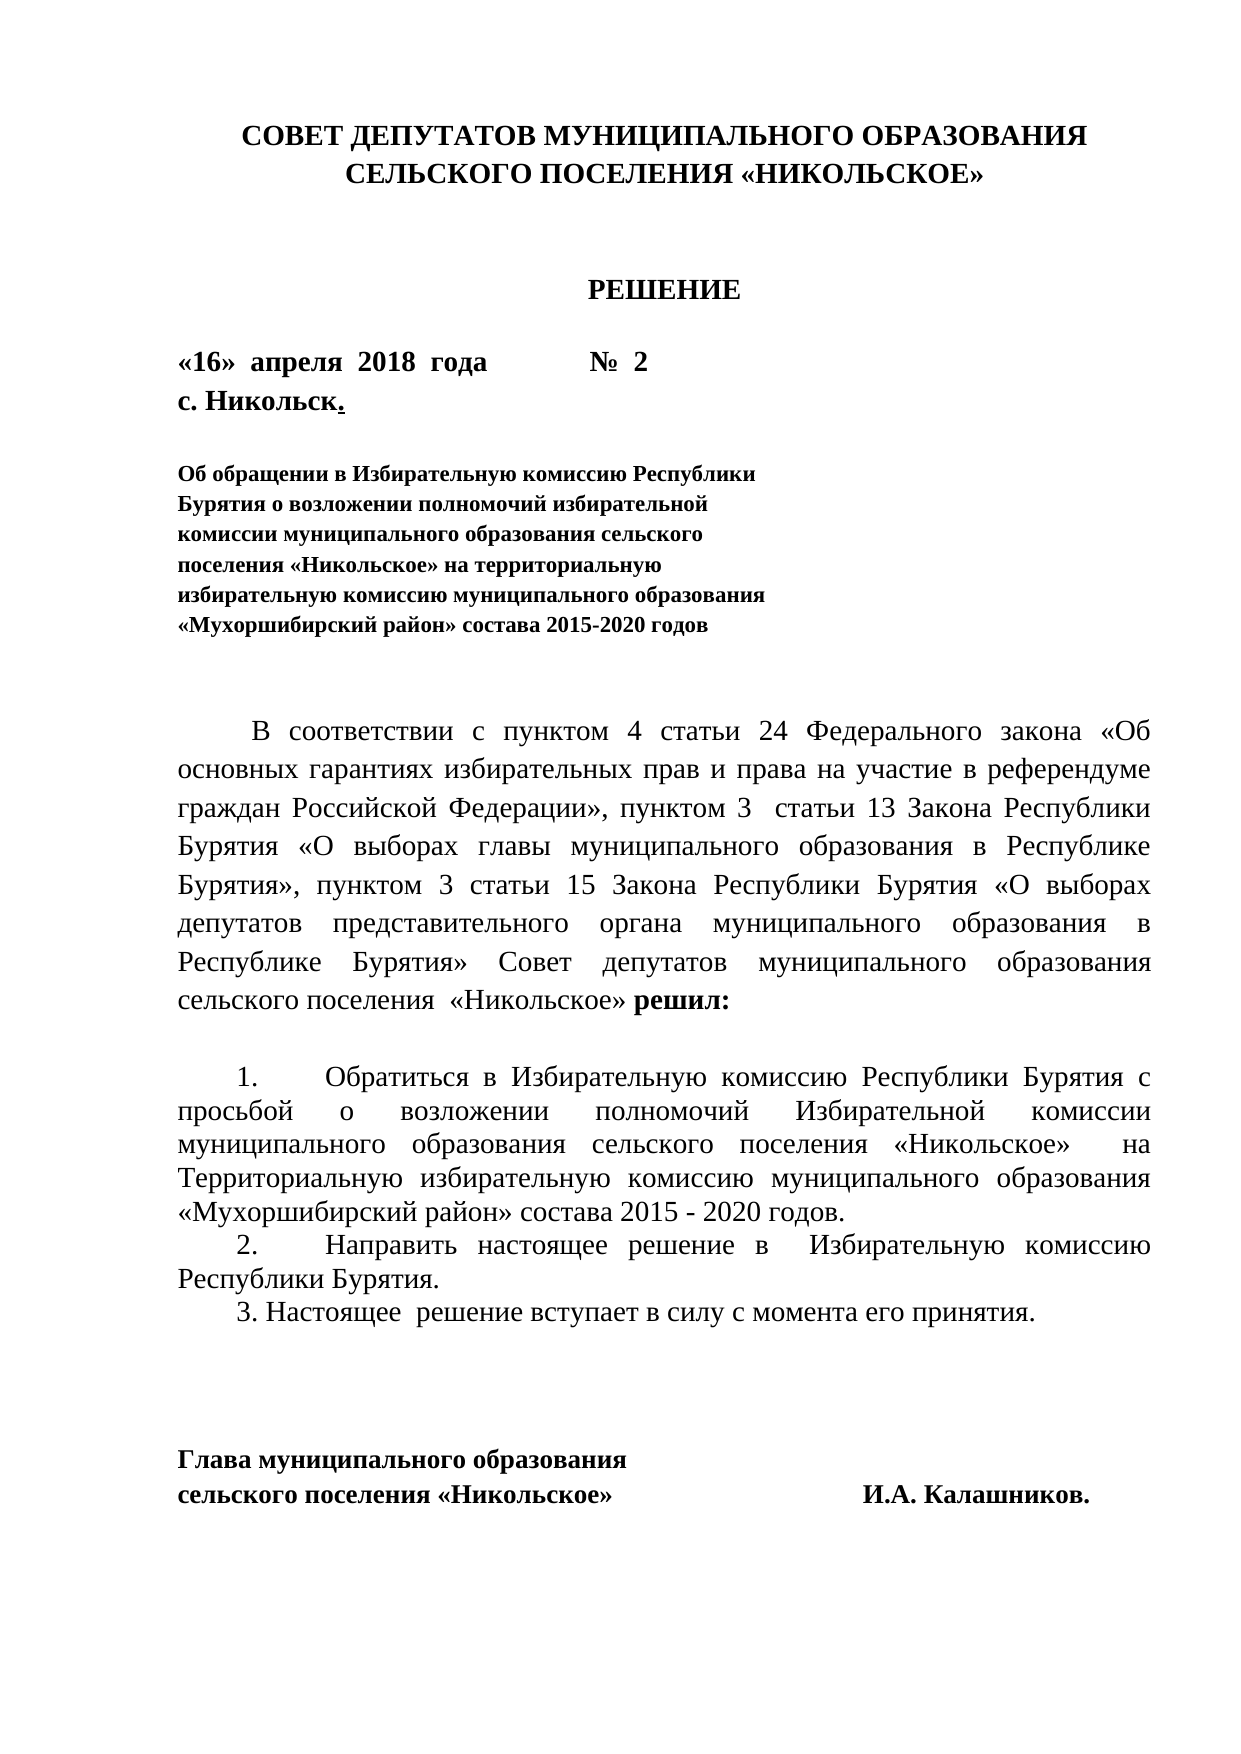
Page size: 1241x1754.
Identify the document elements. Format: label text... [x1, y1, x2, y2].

text «16» апреля 2018 года № 2 [177, 344, 1152, 378]
text РЕШЕНИЕ [177, 272, 1152, 306]
text В соответствии с пунктом 4 статьи 24 Федерального закона «Об основных гарантиях избирательных прав и права на участие в референдуме граждан Российской Федерации», пунктом 3 статьи 13 Закона Республики Бурятия «О выборах главы муниципального образования в Республике Бурятия», пунктом 3 статьи 15 Закона Республики Бурятия «О выборах депутатов представительного органа муниципального образования в Республике Бурятия» Совет депутатов муниципального образования сельского поселения «Никольское» решил: [177, 713, 1152, 1016]
list Направить настоящее решение в Избирательную комиссию Республики Бурятия. [177, 1227, 1152, 1294]
text Глава муниципального образования [177, 1443, 1152, 1474]
text сельского поселения «Никольское» И.А. Калашников. [177, 1479, 1152, 1510]
list Обратиться в Избирательную комиссию Республики Бурятия с просьбой о возложении полномочий Избирательной комиссии муниципального образования сельского поселения «Никольское» на Территориальную избирательную комиссию муниципального образования «Мухоршибирский район» состава 2015 - 2020 годов. [177, 1059, 1152, 1227]
text СЕЛЬСКОГО ПОСЕЛЕНИЯ «НИКОЛЬСКОЕ» [177, 157, 1152, 190]
text СОВЕТ ДЕПУТАТОВ МУНИЦИПАЛЬНОГО ОБРАЗОВАНИЯ [177, 118, 1152, 152]
text с. Никольск. [177, 383, 1152, 416]
text 3. Настоящее решение вступает в силу с момента его принятия. [177, 1294, 1152, 1328]
table_header Об обращении в Избирательную комиссию Республики Бурятия о возложении полномочий избирательной комиссии муниципального образования сельского поселения «Никольское» на территориальную избирательную комиссию муниципального образования «Мухоршибирский район» состава 2015-2020 годов [166, 460, 797, 641]
